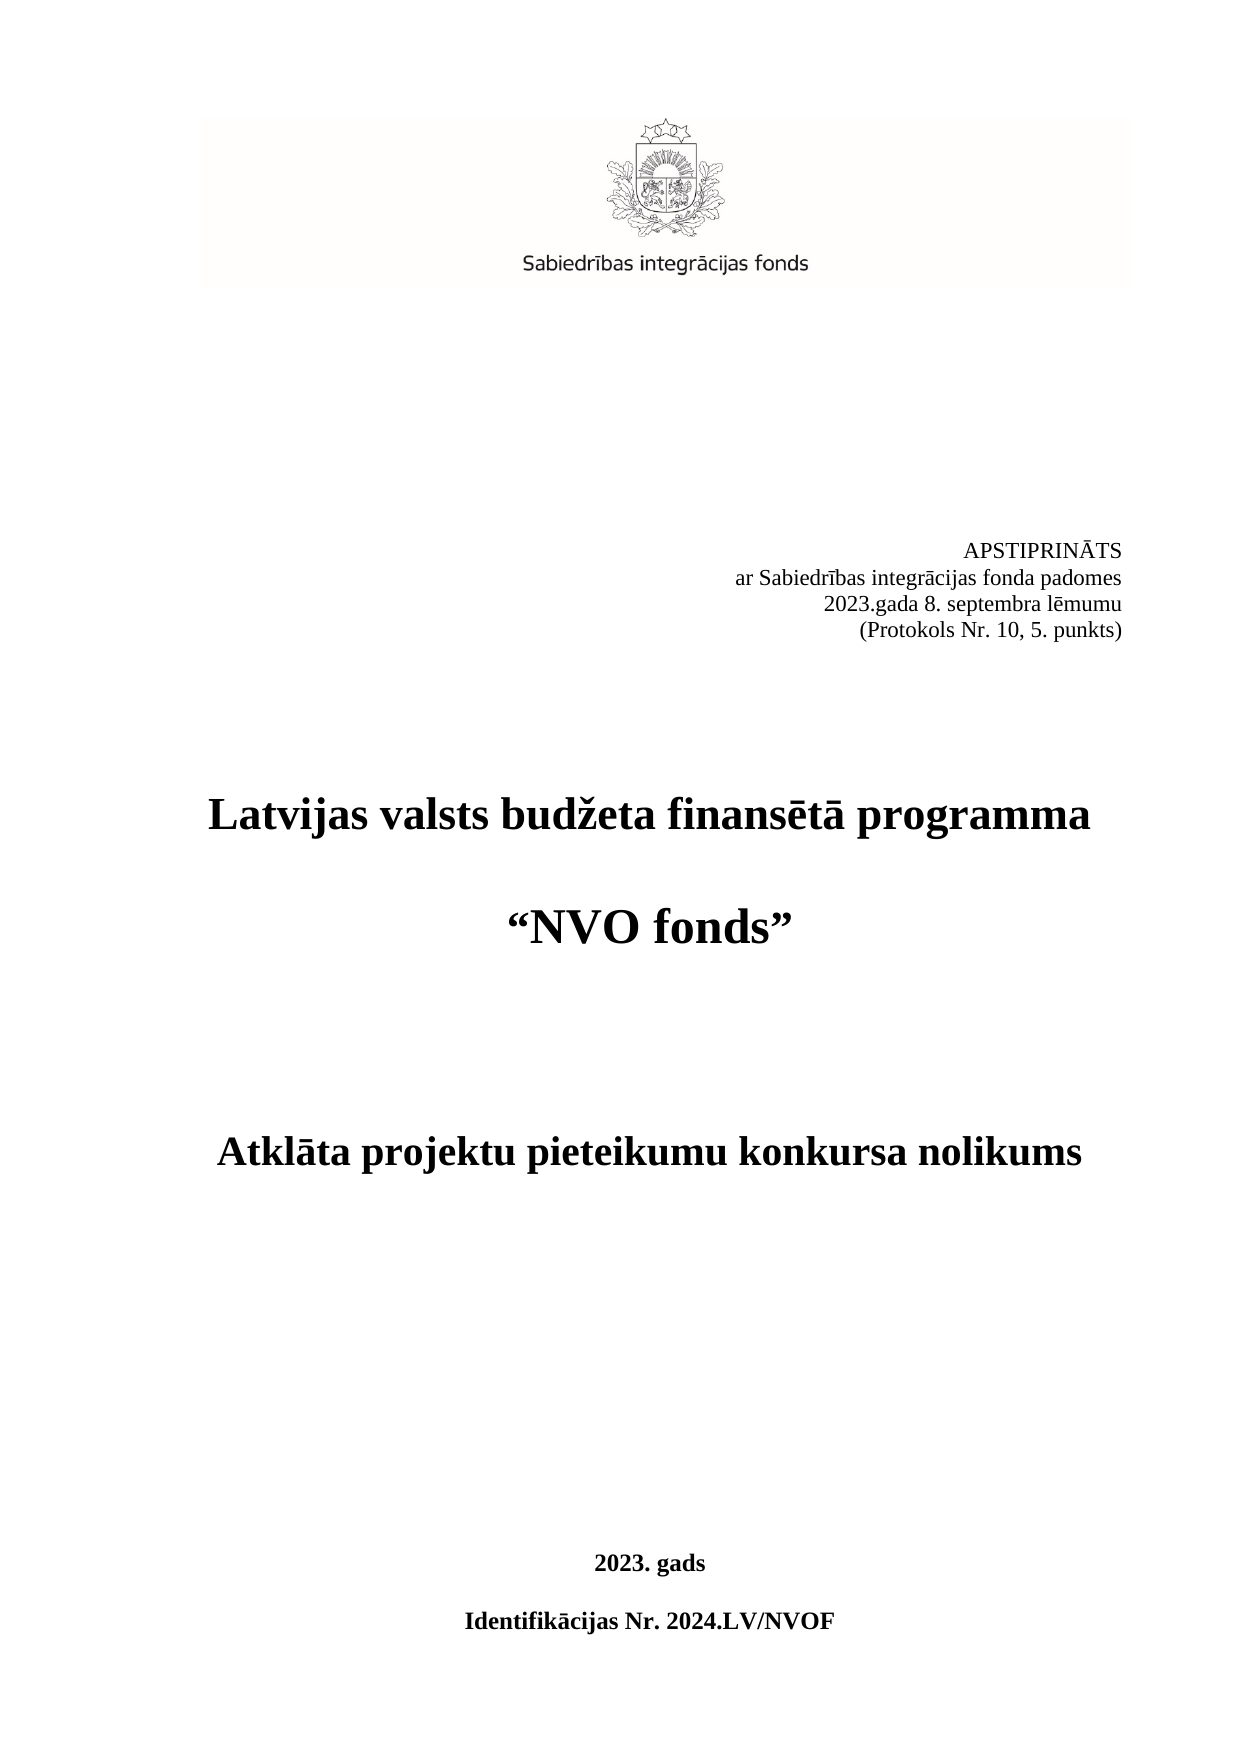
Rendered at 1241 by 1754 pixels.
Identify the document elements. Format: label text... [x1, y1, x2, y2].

subtitle Identifikācijas Nr. 2024.LV/NVOF [177, 1606, 1122, 1635]
text 2023.gada 8. septembra lēmumu [177, 590, 1122, 616]
subtitle 2023. gads [177, 1548, 1122, 1577]
title Atklāta projektu pieteikumu konkursa nolikums [177, 1127, 1122, 1175]
text ar Sabiedrības integrācijas fonda padomes [177, 564, 1122, 590]
text APSTIPRINĀTS [177, 537, 1122, 564]
title Latvijas valsts budžeta finansētā programma [177, 787, 1122, 839]
text “NVO fonds” [177, 897, 1122, 954]
picture [200, 118, 1131, 288]
text (Protokols Nr. 10, 5. punkts) [177, 616, 1122, 643]
